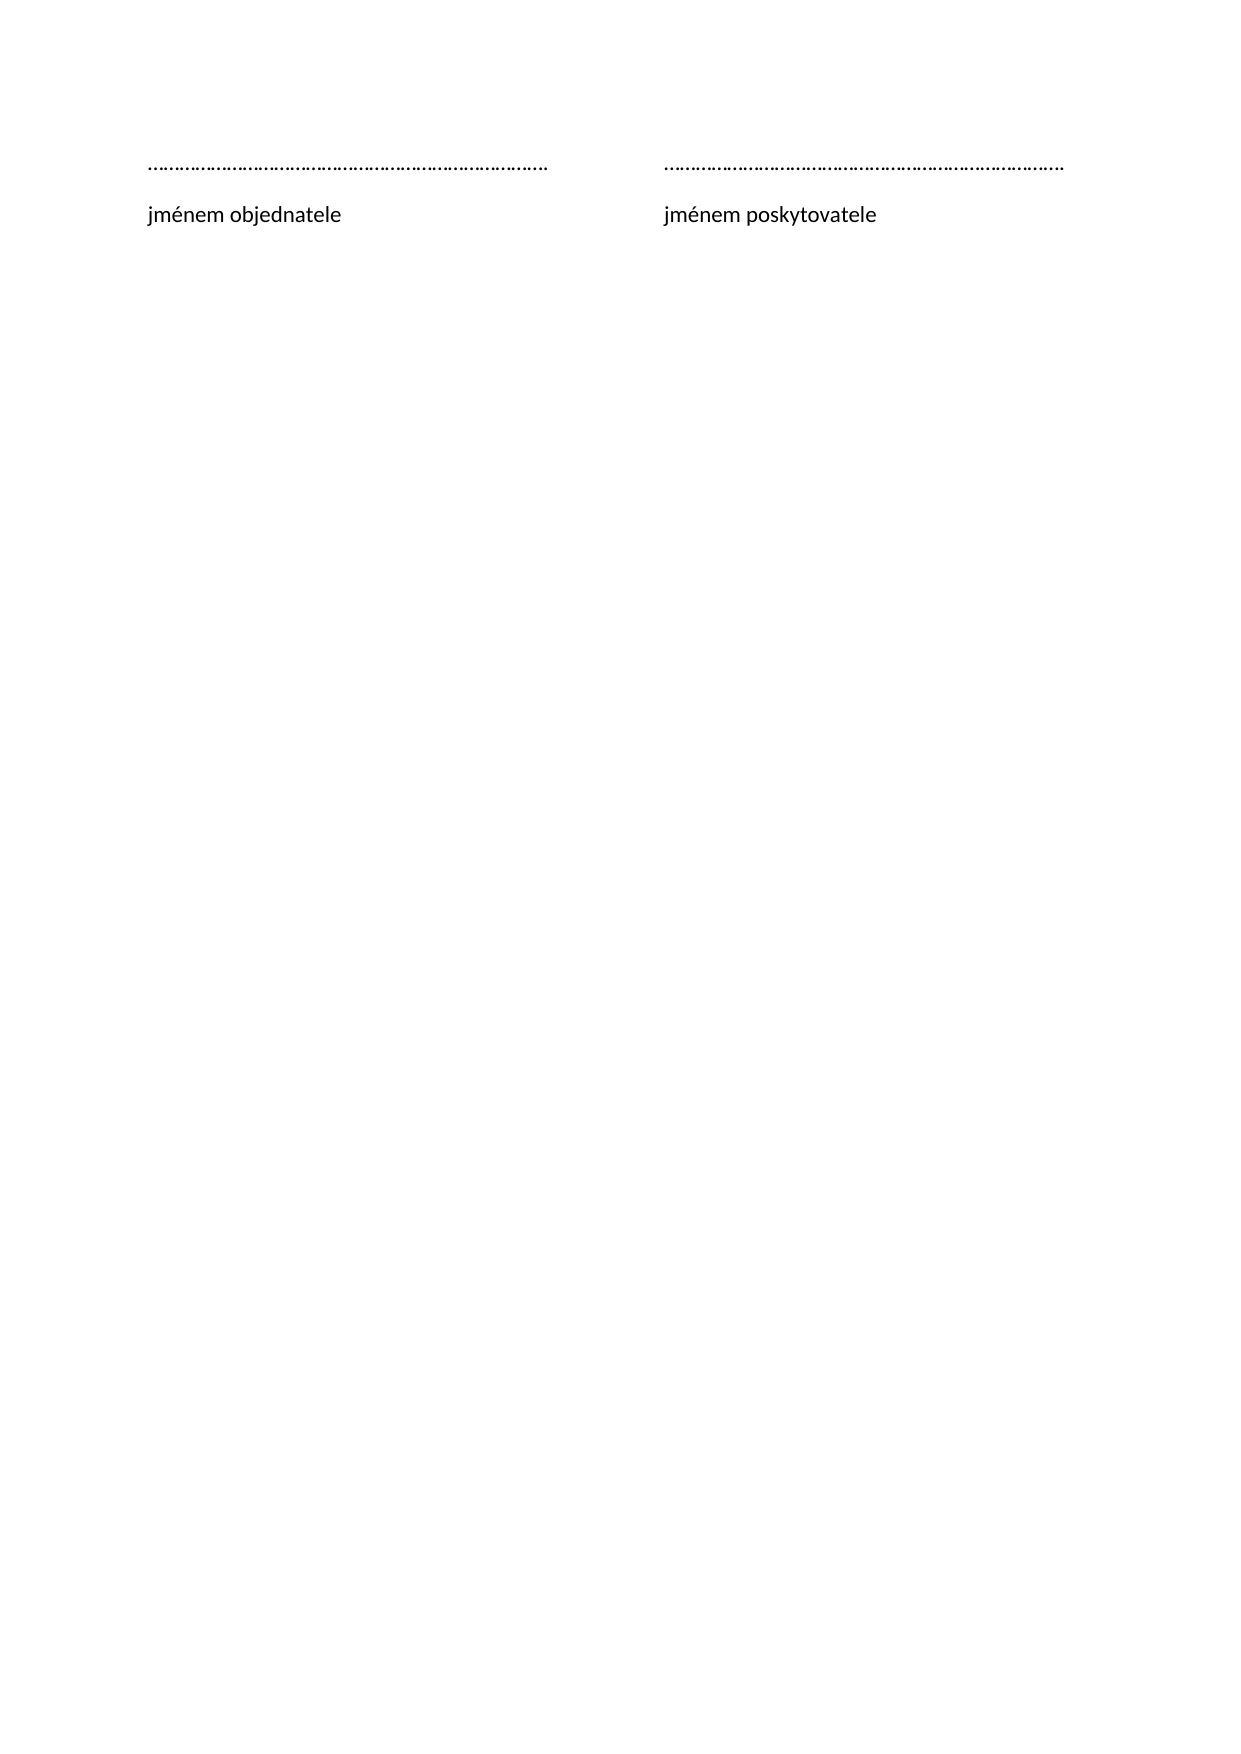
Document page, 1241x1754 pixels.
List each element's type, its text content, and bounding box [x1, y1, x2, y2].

text jménem objednatele jménem poskytovatele [148, 201, 1093, 229]
text …………………………………………………………………. …………………………………………………………………. [148, 148, 1093, 176]
